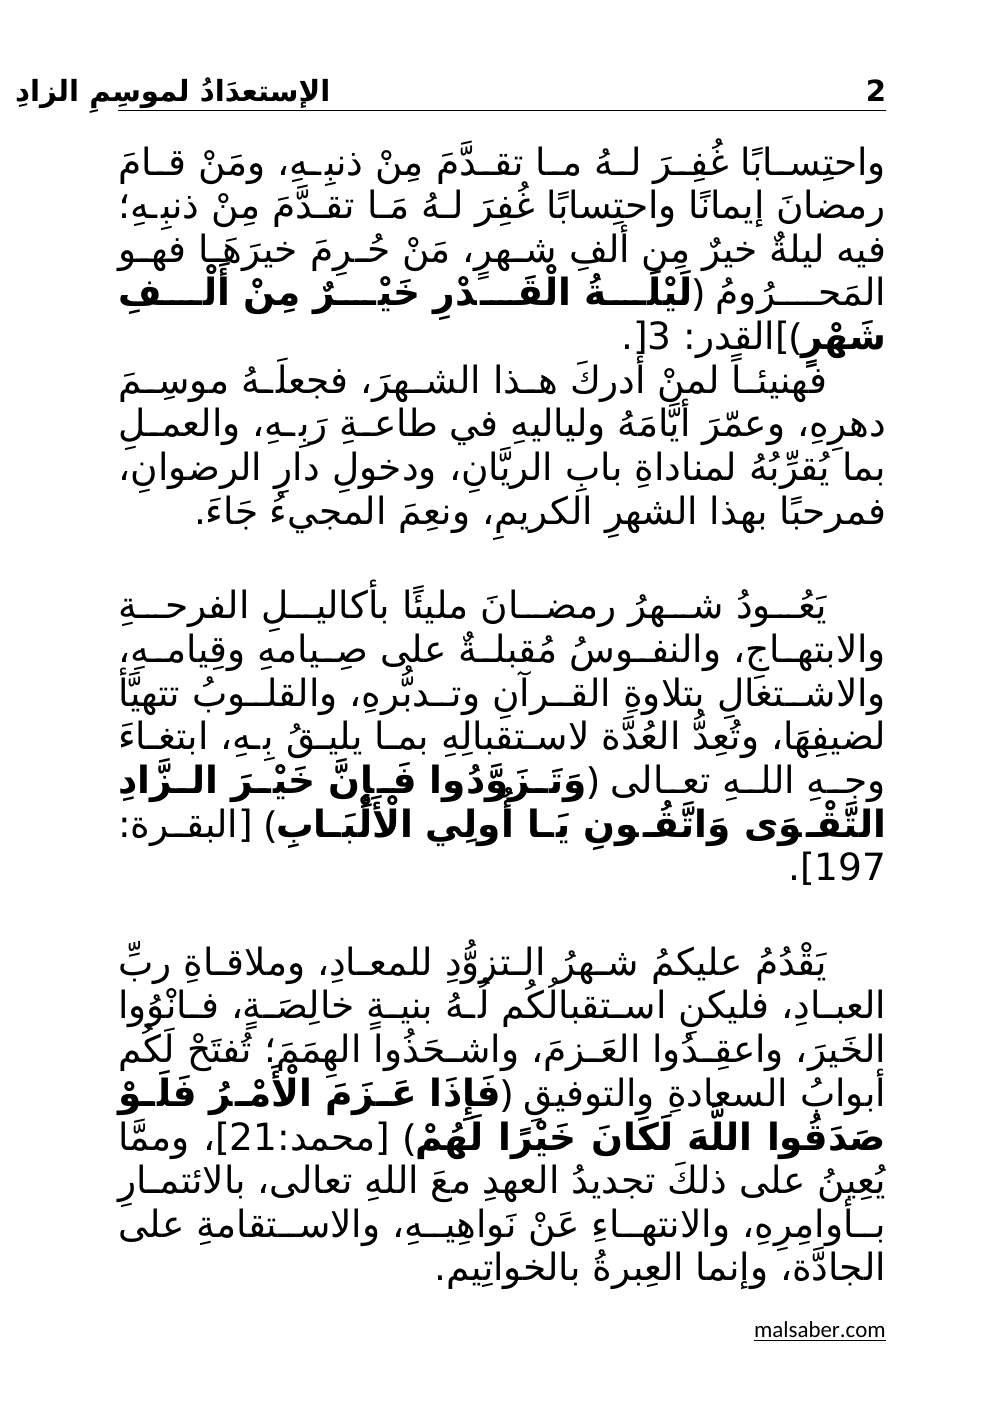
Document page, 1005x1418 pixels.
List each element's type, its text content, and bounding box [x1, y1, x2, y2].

text يَقْدُمُ عليكمُ شهرُ التزوُّدِ للمعادِ، وملاقاةِ ربِّ العبادِ، فليكنِ استقبالُكُم لُهُ بنيةٍ خالِصَةٍ، فانْوُوا الخَيرَ، واعقِدُوا العَزمَ، واشحَذُوا الهِمَمَ؛ تُفتَحْ لَكُم أبوابُ السعادةِ والتوفيقِ ﴿فَإِذَا عَزَمَ الْأَمْرُ فَلَوْ صَدَقُوا اللَّهَ لَكَانَ خَيْرًا لَهُمْ﴾ [محمد:21]، وممَّا يُعِينُ على ذلكَ تجديدُ العهدِ معَ اللهِ تعالى، بالائتمارِ بأوامِرِهِ، والانتهاءِ عَنْ نَواهِيهِ، والاستقامةِ على الجادَّة، وإنما العِبرةُ بالخواتِيم. [118, 941, 886, 1290]
text فهنيئاً لمنْ أدركَ هذا الشهرَ، فجعلَهُ موسِمَ دهرِهِ، وعمّرَ أيَّامَهُ ولياليهِ في طاعةِ رَبِهِ، والعملِ بما يُقرِّبُهُ لمناداةِ بابِ الريَّانِ، ودخولِ دارِ الرضوانِ، فمرحبًا بهذا الشهرِ الكريمِ، ونعِمَ المجيءُ جَاءَ. [118, 358, 886, 533]
text يَعُودُ شهرُ رمضانَ مليئًا بأكاليلِ الفرحةِ والابتهاجِ، والنفوسُ مُقبلةٌ على صِيامهِ وقِيامهِ، والاشتغالِ بتلاوةِ القرآنِ وتدبُّرهِ، والقلوبُ تتهيَّأ لضيفِهَا، وتُعِدُّ العُدَّة لاستقبالِهِ بما يليقُ بِهِ، ابتغاءَ وجهِ اللهِ تعالى ﴿وَتَزَوَّدُوا فَإِنَّ خَيْرَ الزَّادِ التَّقْوَى وَاتَّقُونِ يَا أُولِي الْأَلْبَابِ﴾ [البقرة: 197]. [118, 584, 886, 889]
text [118, 140, 886, 358]
